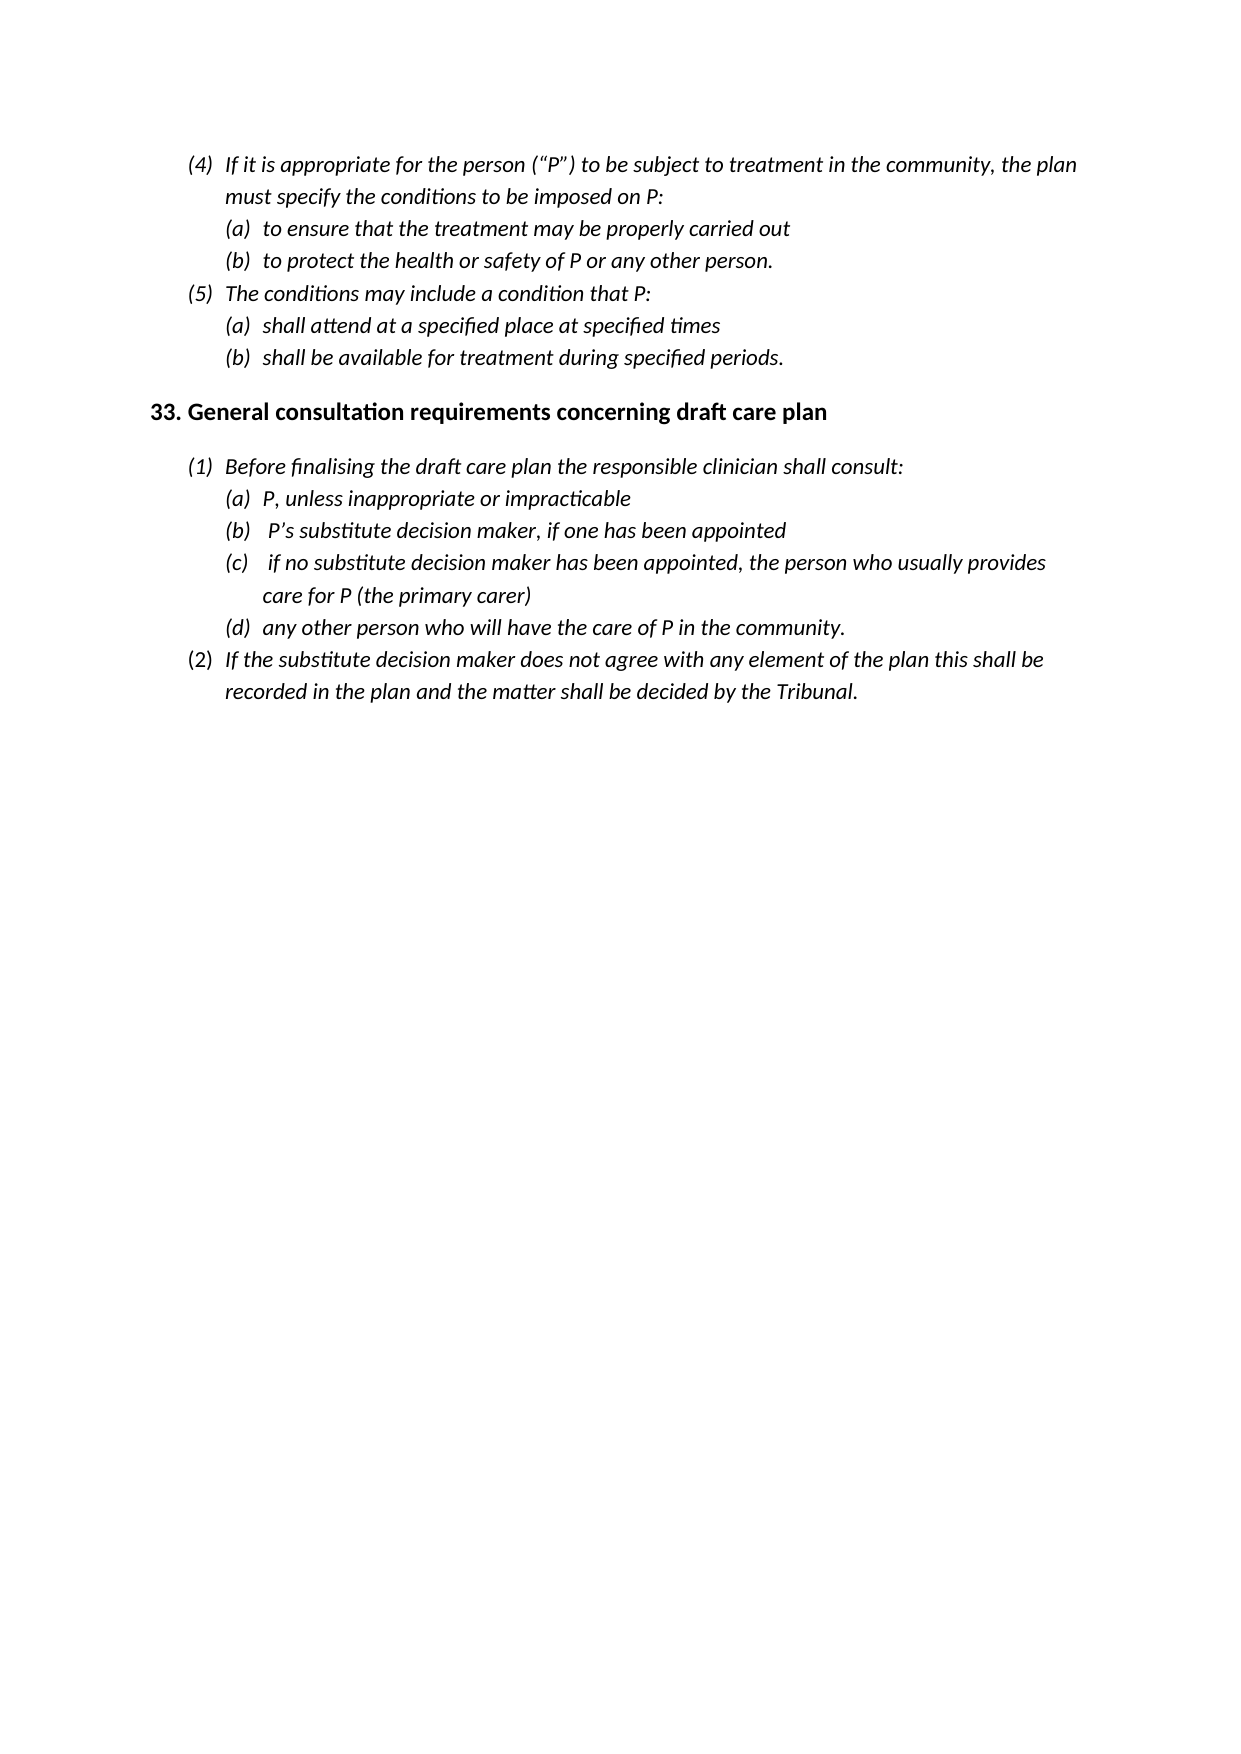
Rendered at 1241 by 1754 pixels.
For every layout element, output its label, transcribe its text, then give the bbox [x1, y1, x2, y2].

list The conditions may include a condition that P: [187, 279, 1090, 307]
list If the substitute decision maker does not agree with any element of the plan this shall be recorded in the plan and the matter shall be decided by the Tribunal. [187, 645, 1090, 705]
list shall be available for treatment during specified periods. [225, 343, 1090, 371]
list to protect the health or safety of P or any other person. [225, 247, 1090, 274]
list If it is appropriate for the person (“P”) to be subject to treatment in the community, the plan must specify the conditions to be imposed on P: [187, 150, 1090, 210]
text 33. General consultation requirements concerning draft care plan [150, 396, 1090, 427]
list to ensure that the treatment may be properly carried out [225, 214, 1090, 242]
list if no substitute decision maker has been appointed, the person who usually provides care for P (the primary carer) [225, 548, 1090, 609]
list any other person who will have the care of P in the community. [225, 613, 1090, 641]
list Before finalising the draft care plan the responsible clinician shall consult: [187, 452, 1090, 480]
list P, unless inappropriate or impracticable [225, 484, 1090, 512]
list shall attend at a specified place at specified times [225, 311, 1090, 339]
list P’s substitute decision maker, if one has been appointed [225, 516, 1090, 544]
